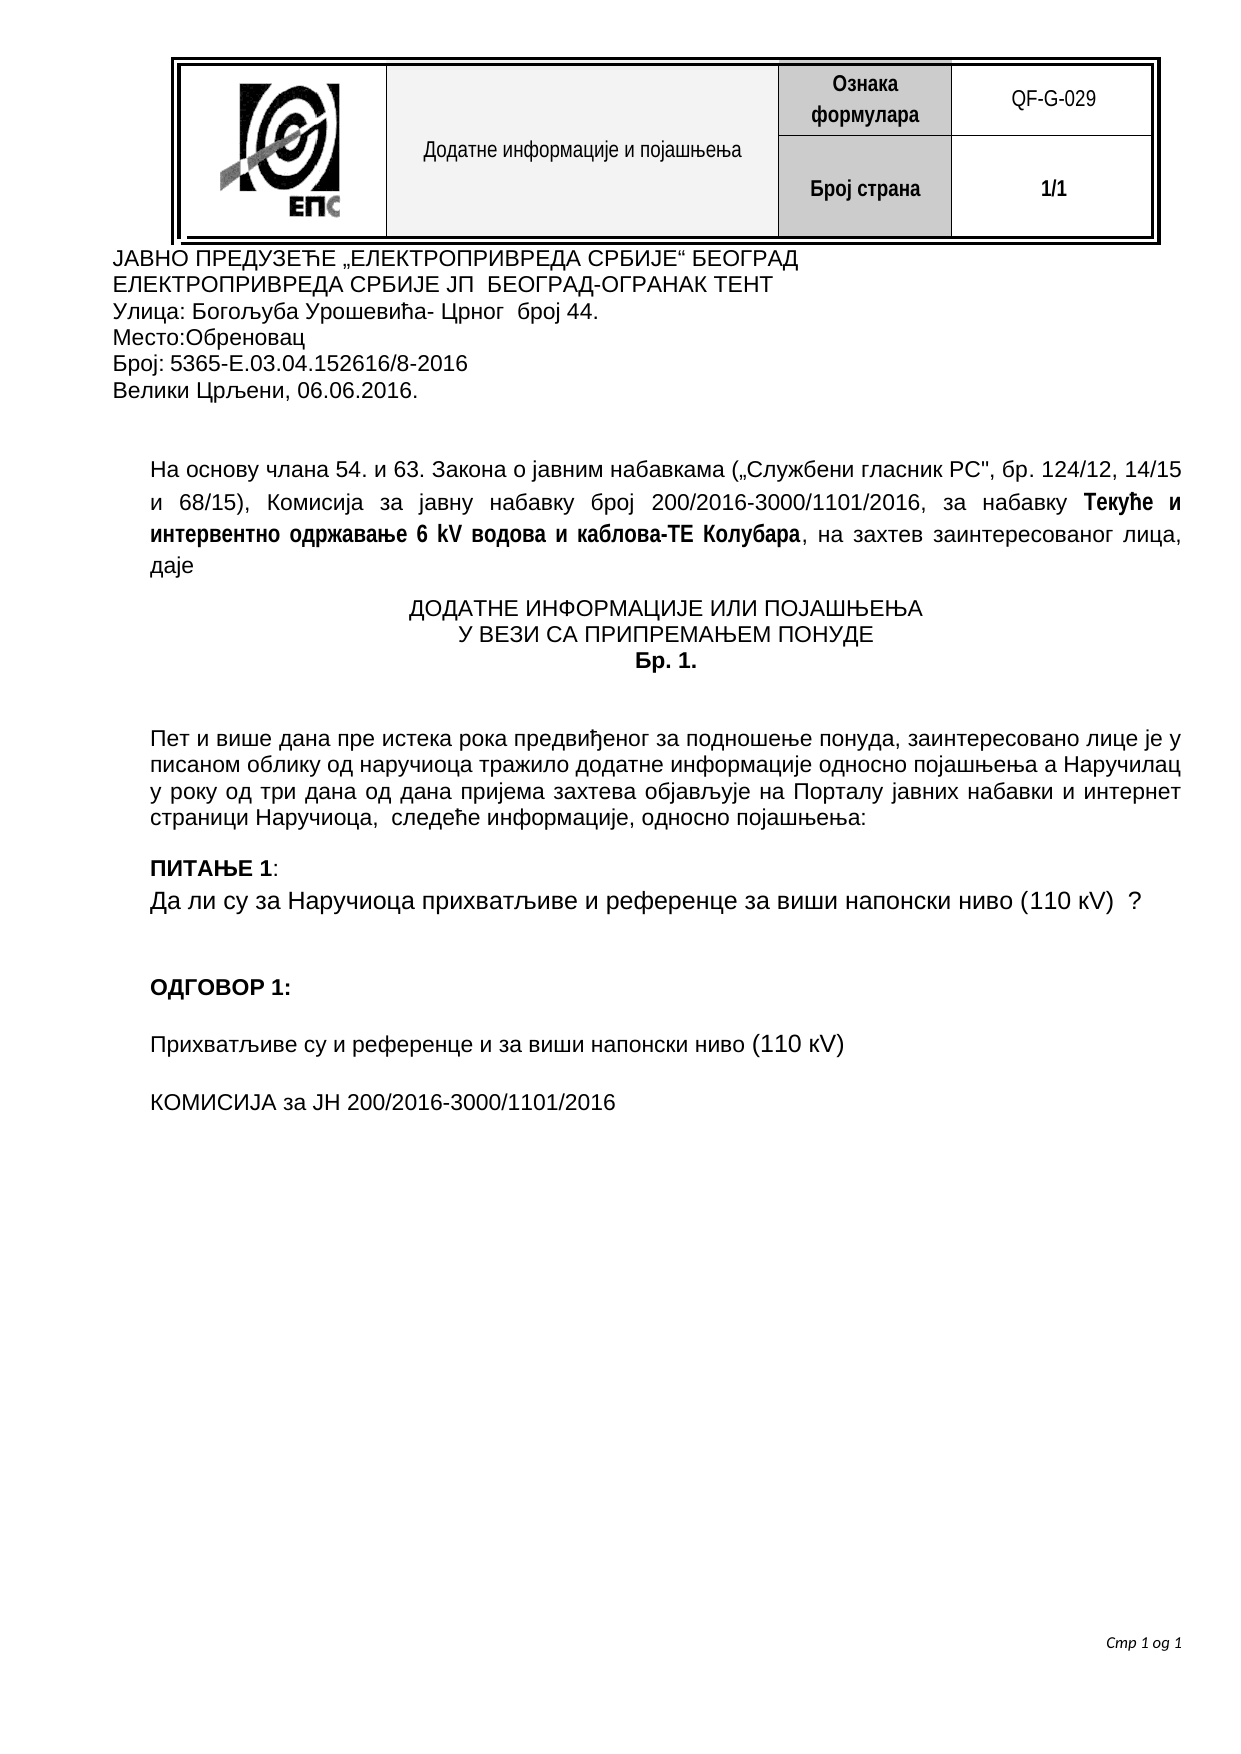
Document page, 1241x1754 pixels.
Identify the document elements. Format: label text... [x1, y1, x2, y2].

text Велики Црљени, 06.06.2016. [112, 377, 1184, 403]
text У ВЕЗИ СА ПРИПРЕМАЊЕМ ПОНУДЕ [150, 621, 1182, 647]
text Бр. 1. [150, 647, 1182, 674]
text ЕЛЕКТРОПРИВРЕДА СРБИЈЕ ЈП БЕОГРАД-ОГРАНАК ТЕНТ [112, 271, 1184, 298]
text Да ли су за Наручиоца прихватљиве и референце за виши напонски ниво (110 кV) ? [150, 886, 1182, 914]
text Прихватљиве су и референце и за виши напонски ниво (110 кV) [150, 1029, 1182, 1058]
text ПИТАЊЕ 1: [150, 855, 1182, 882]
text Пет и више дана пре истека рока предвиђеног за подношење понуда, заинтересовано лице је у писаном облику од наручиоца тражило додатне информације односно појашњења а Наручилац у року од три дана од дана пријема захтева објављује на Порталу јавних набавки и интернет страници Наручиоца, следеће информације, односно појашњења: [150, 725, 1182, 830]
text Место:Обреновац [112, 324, 1184, 350]
text ДОДАТНЕ ИНФОРМАЦИЈЕ ИЛИ ПОЈАШЊЕЊА [150, 594, 1182, 621]
text Број: 5365-E.03.04.152616/8-2016 [112, 350, 1184, 377]
text КОМИСИЈА за ЈН 200/2016-3000/1101/2016 [150, 1088, 1182, 1115]
text На основу члана 54. и 63. Закона о јавним набавкама („Службeни глaсник РС", бр. 124/12, 14/15 и 68/15), Комисија за јавну набавку број 200/2016-3000/1101/2016, за набавку Текуће и интервентно одржавање 6 kV водова и каблова-ТЕ Колубара, на захтев заинтересованог лица, даје [150, 456, 1182, 578]
text ЈАВНО ПРЕДУЗЕЋЕ „ЕЛЕКТРОПРИВРЕДА СРБИЈЕ“ БЕОГРАД [112, 154, 1184, 271]
text Улица: Богољуба Урошевића- Црног број 44. [112, 298, 1182, 324]
text ОДГОВОР 1: [150, 974, 1182, 1000]
